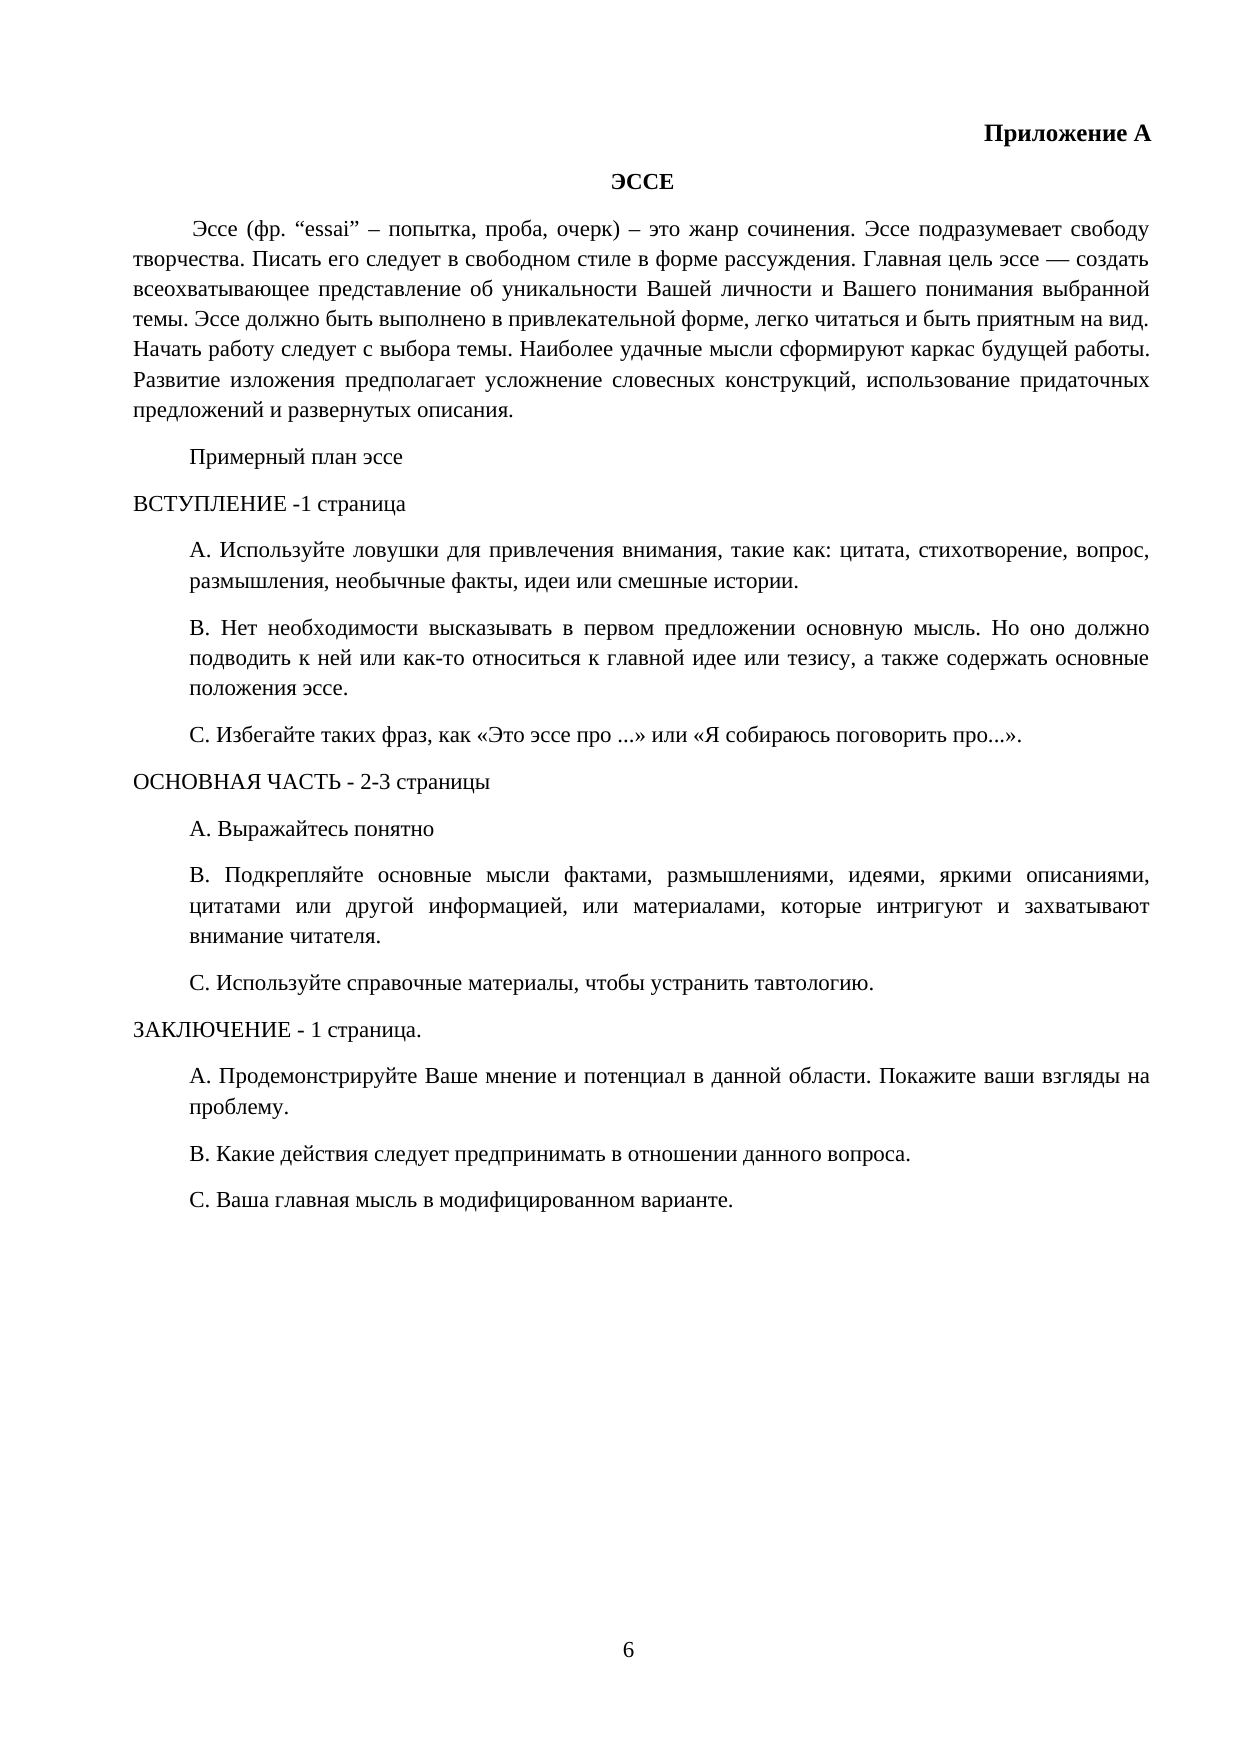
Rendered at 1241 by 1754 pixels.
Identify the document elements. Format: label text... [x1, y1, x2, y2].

text А. Продемонстрируйте Ваше мнение и потенциал в данной области. Покажите ваши взгляды на проблему. [189, 1063, 1152, 1119]
text В. Подкрепляйте основные мысли фактами, размышлениями, идеями, яркими описаниями, цитатами или другой информацией, или материалами, которые интригуют и захватывают внимание читателя. [189, 862, 1152, 948]
text А. Выражайтесь понятно [189, 815, 1152, 841]
text С. Избегайте таких фраз, как «Это эссе про ...» или «Я собираюсь поговорить про...». [189, 721, 1152, 747]
text В. Нет необходимости высказывать в первом предложении основную мысль. Но оно должно подводить к ней или как-то относиться к главной идее или тезису, а также содержать основные положения эссе. [189, 614, 1152, 700]
text В. Какие действия следует предпринимать в отношении данного вопроса. [189, 1140, 1152, 1166]
text С. Ваша главная мысль в модифицированном варианте. [189, 1187, 1152, 1213]
text Конкретные сроки и условия проведения конкурса формируются Комиссией конкурса.Приложение А [133, 118, 1152, 147]
text Примерный план эссе [133, 443, 1152, 469]
text ВСТУПЛЕНИЕ -1 страница [133, 490, 1152, 516]
text ЗАКЛЮЧЕНИЕ - 1 страница. [133, 1016, 1152, 1042]
text Эссе (фр. “еssai” – попытка, проба, очерк) – это жанр сочинения. Эссе подразумевает свободу творчества. Писать его следует в свободном стиле в форме рассуждения. Главная цель эссе — создать всеохватывающее представление об уникальности Вашей личности и Вашего понимания выбранной темы. Эссе должно быть выполнено в привлекательной форме, легко читаться и быть приятным на вид. Начать работу следует с выбора темы. Наиболее удачные мысли сформируют каркас будущей работы. Развитие изложения предполагает усложнение словесных конструкций, использование придаточных предложений и развернутых описания. [133, 215, 1152, 422]
text С. Используйте справочные материалы, чтобы устранить тавтологию. [189, 969, 1152, 995]
text ОСНОВНАЯ ЧАСТЬ - 2-3 страницы [133, 768, 1152, 794]
text ЭССЕ [133, 168, 1152, 194]
text А. Используйте ловушки для привлечения внимания, такие как: цитата, стихотворение, вопрос, размышления, необычные факты, идеи или смешные истории. [189, 537, 1152, 593]
